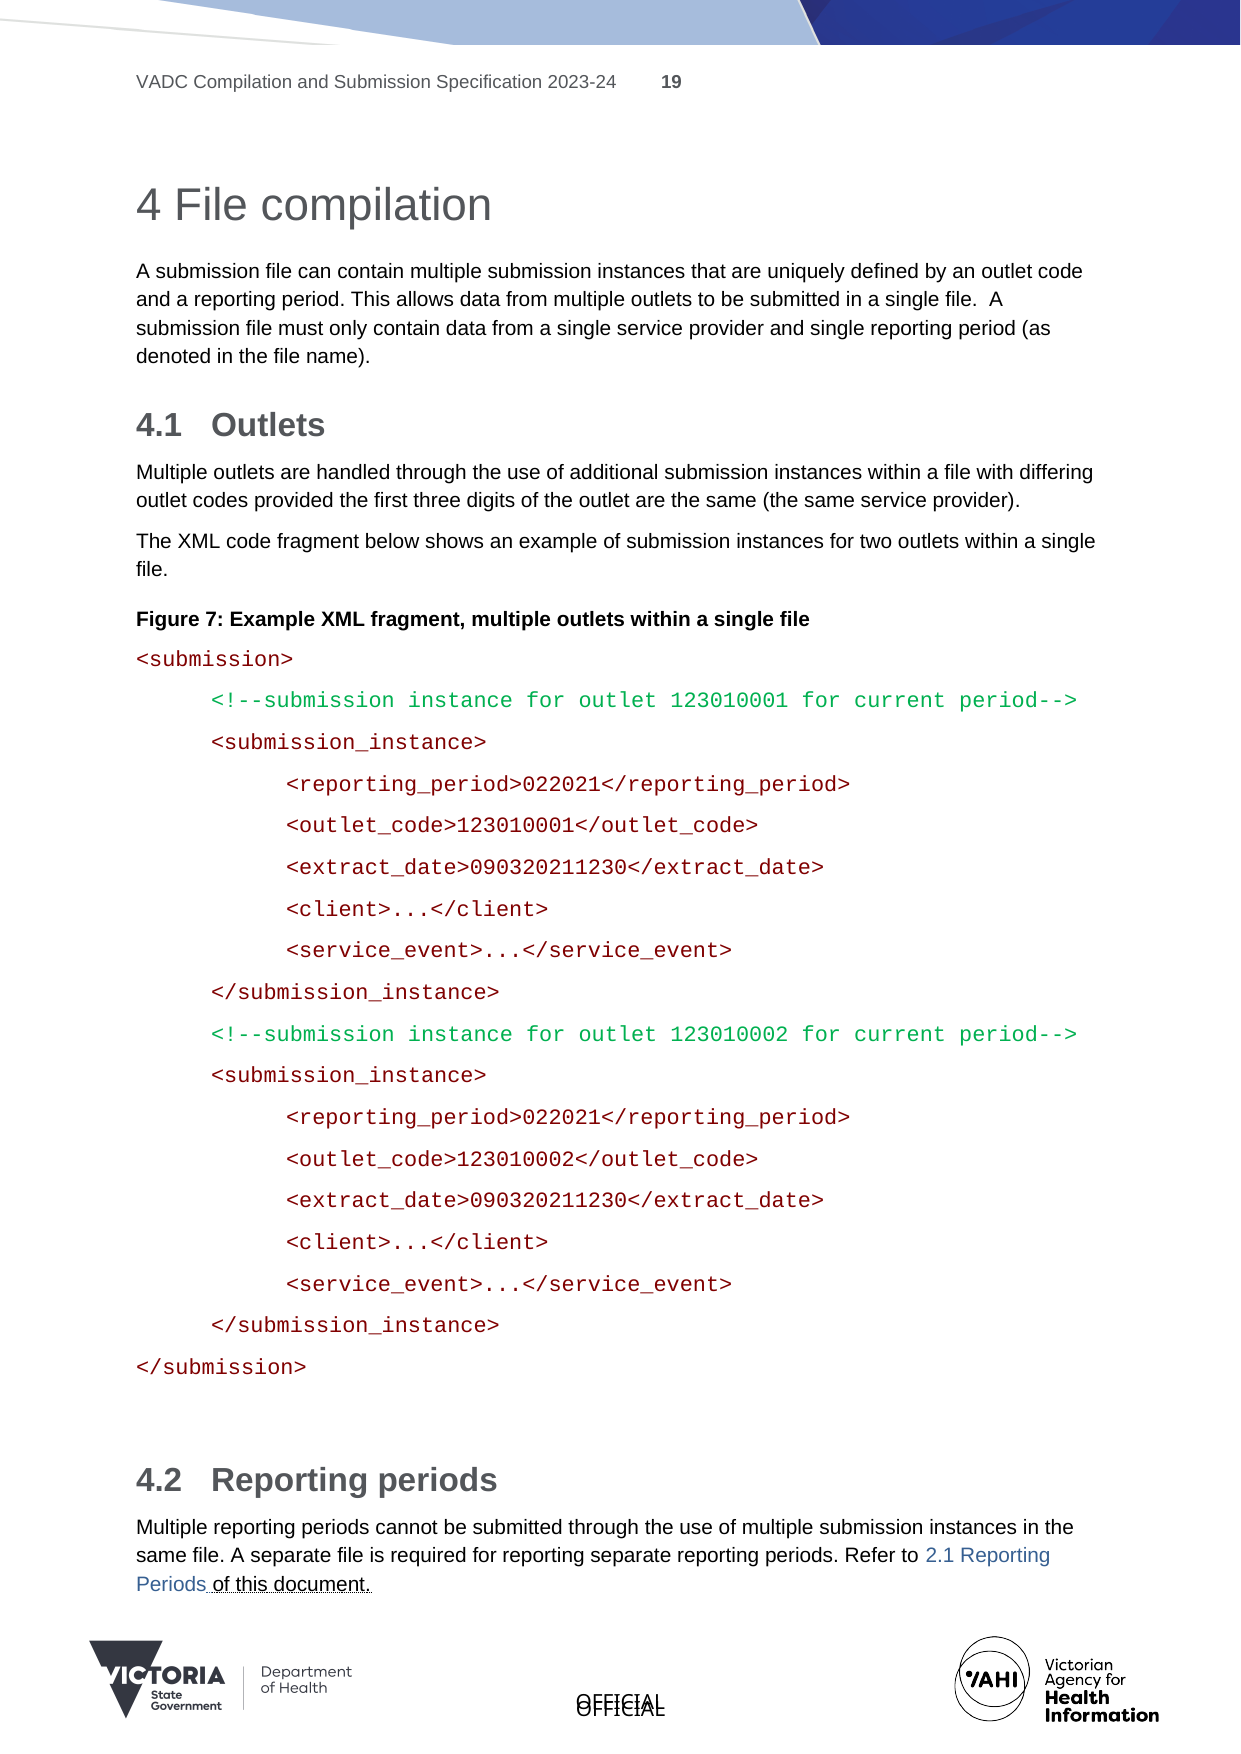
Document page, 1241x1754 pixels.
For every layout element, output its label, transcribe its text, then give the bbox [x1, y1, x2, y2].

text <reporting_period>022021</reporting_period> [136, 1102, 1104, 1131]
text <!--submission instance for outlet 123010001 for current period--> [136, 685, 1104, 714]
text <extract_date>090320211230</extract_date> [136, 852, 1104, 881]
text <outlet_code>123010002</outlet_code> [136, 1143, 1104, 1172]
text <submission_instance> [136, 727, 1104, 756]
text Figure 7: Example XML fragment, multiple outlets within a single file [136, 606, 1104, 631]
subtitle 4.2 Reporting periods [136, 1460, 1104, 1498]
text </submission_instance> [136, 1310, 1104, 1339]
text The XML code fragment below shows an example of submission instances for two outlets within a single file. [136, 524, 1104, 581]
text </submission> [136, 1352, 1104, 1381]
subtitle 4 File compilation [136, 177, 1104, 230]
subtitle 4.1 Outlets [136, 405, 1104, 443]
text </submission_instance> [136, 977, 1104, 1006]
picture [0, 1595, 1241, 1754]
text <submission> [136, 643, 1104, 672]
picture [0, 0, 1241, 45]
text Multiple outlets are handled through the use of additional submission instances within a file with differing outlet codes provided the first three digits of the outlet are the same (the same service provider). [136, 456, 1104, 512]
text A submission file can contain multiple submission instances that are uniquely defined by an outlet code and a reporting period. This allows data from multiple outlets to be submitted in a single file. A submission file must only contain data from a single service provider and single reporting period (as denoted in the file name). [136, 255, 1104, 367]
text Multiple reporting periods cannot be submitted through the use of multiple submission instances in the same file. A separate file is required for reporting separate reporting periods. Refer to 2.1 Reporting Periods of this document. [136, 1511, 1104, 1595]
text <client>...</client> [136, 893, 1104, 922]
text <!--submission instance for outlet 123010002 for current period--> [136, 1018, 1104, 1047]
text <client>...</client> [136, 1227, 1104, 1256]
text <outlet_code>123010001</outlet_code> [136, 810, 1104, 839]
text <submission_instance> [136, 1060, 1104, 1089]
text <extract_date>090320211230</extract_date> [136, 1185, 1104, 1214]
text <reporting_period>022021</reporting_period> [136, 768, 1104, 797]
text <service_event>...</service_event> [136, 1268, 1104, 1297]
text <service_event>...</service_event> [136, 935, 1104, 964]
